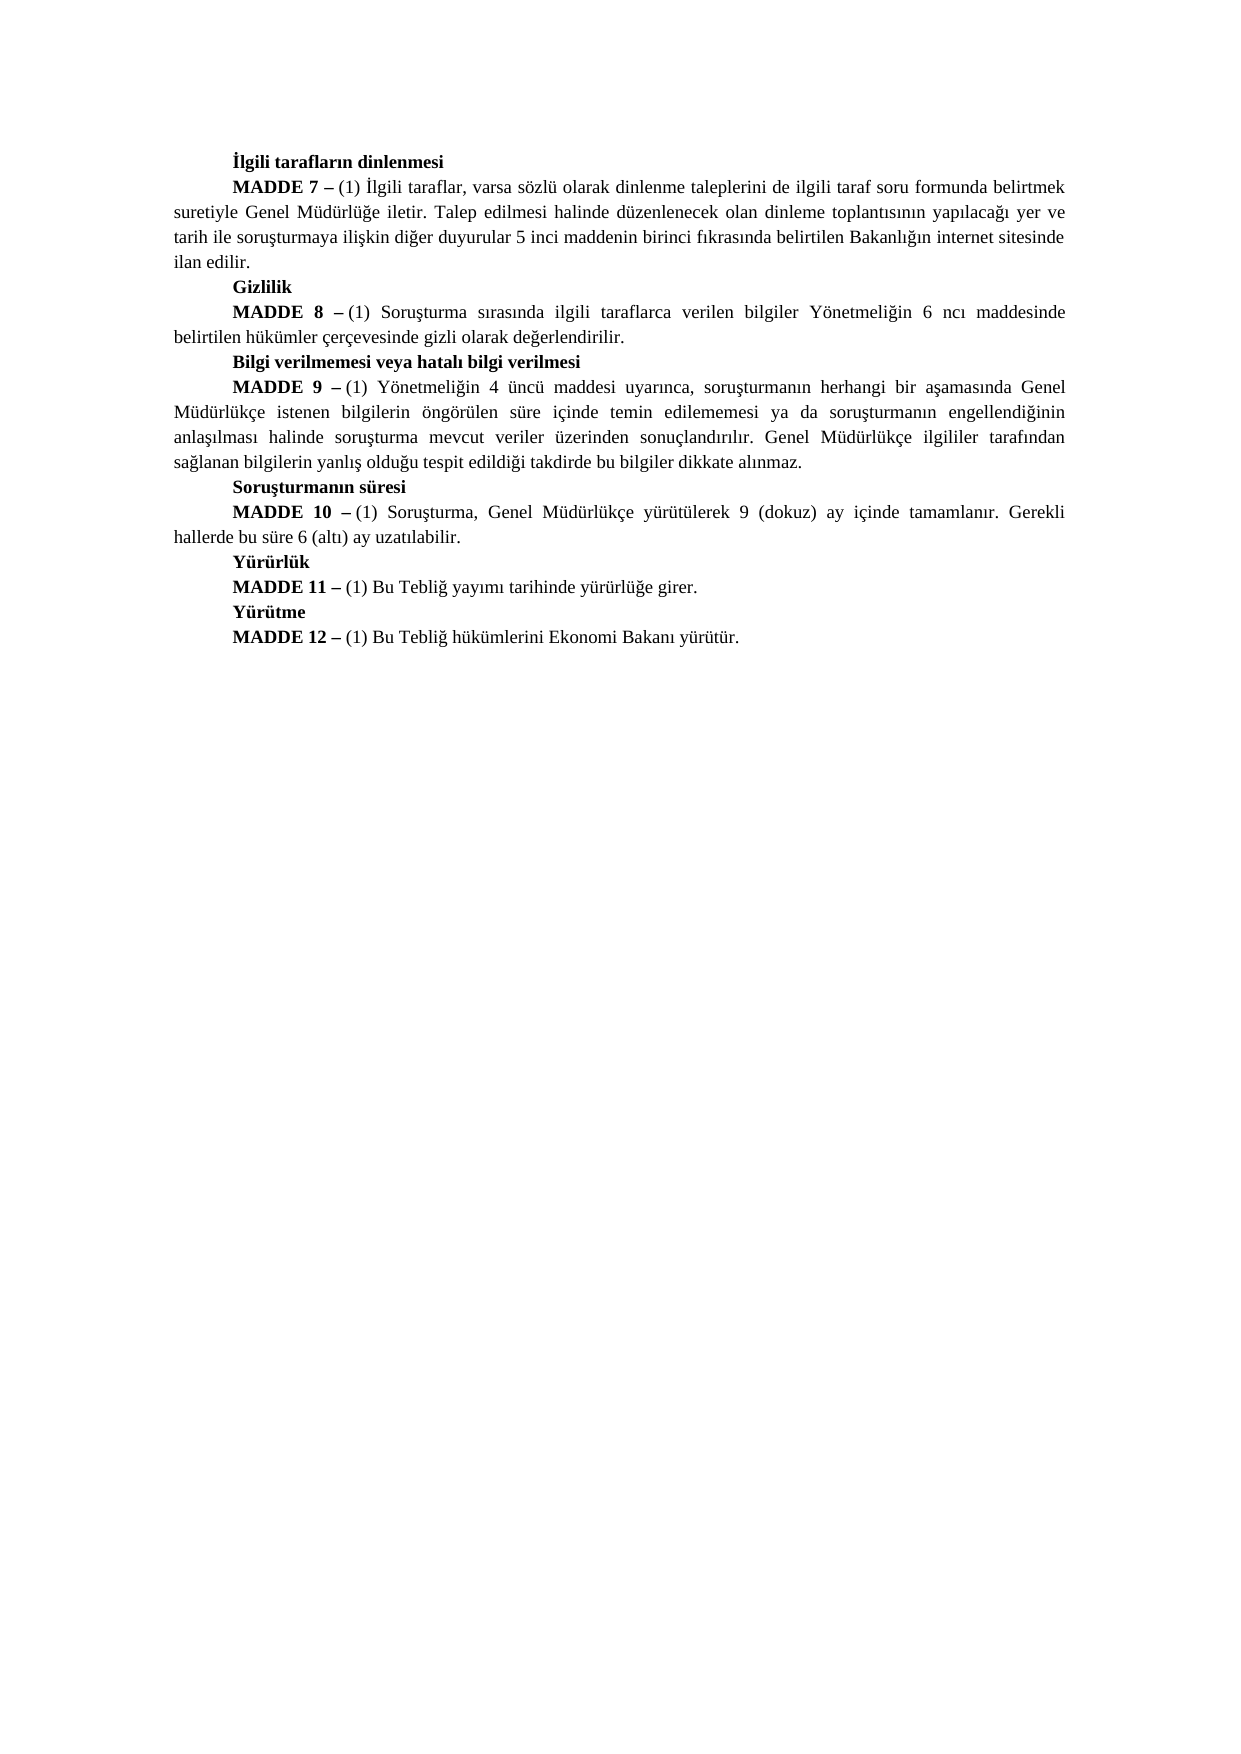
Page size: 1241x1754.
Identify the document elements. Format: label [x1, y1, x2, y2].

table_cell [162, 148, 1078, 723]
